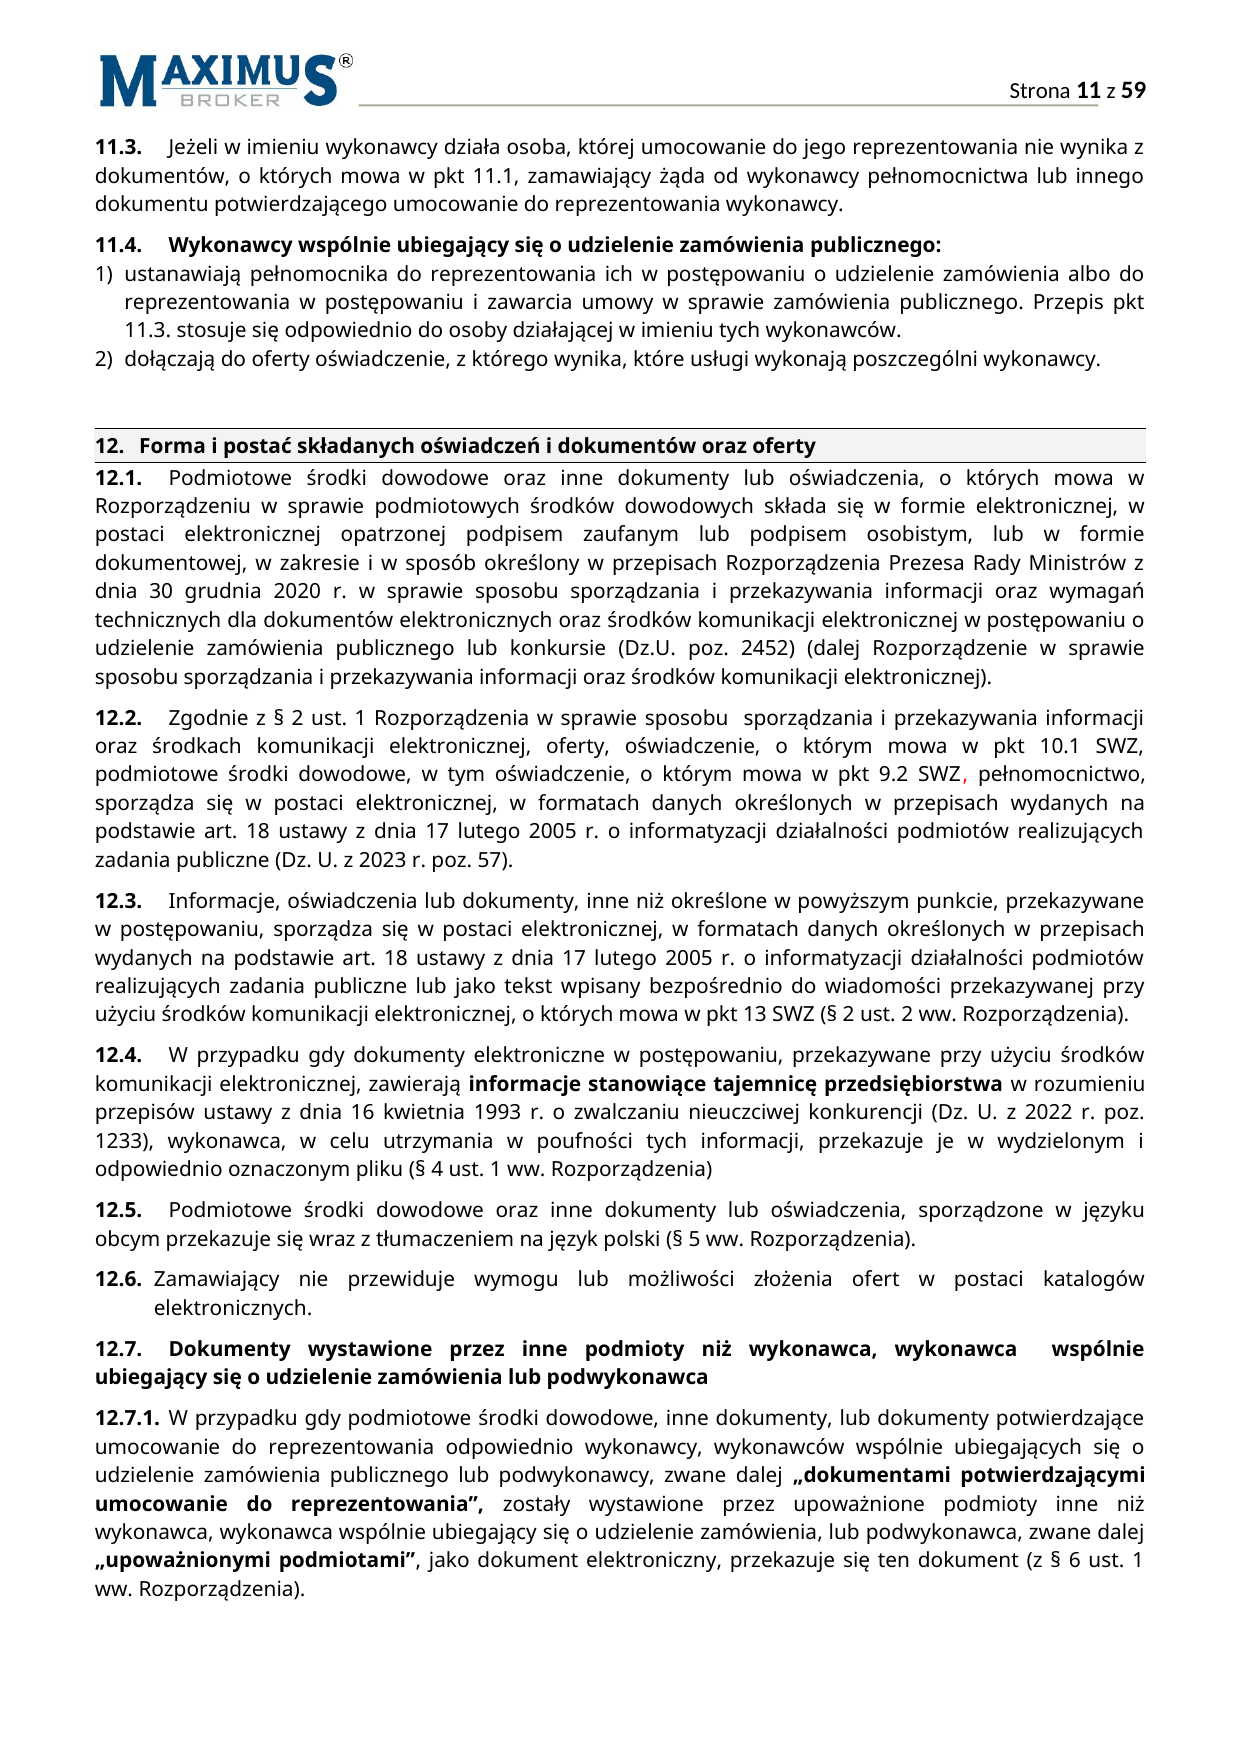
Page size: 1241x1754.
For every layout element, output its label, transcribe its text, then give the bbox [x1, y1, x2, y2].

list Informacje, oświadczenia lub dokumenty, inne niż określone w powyższym punkcie, przekazywane w postępowaniu, sporządza się w postaci elektronicznej, w formatach danych określonych w przepisach wydanych na podstawie art. 18 ustawy z dnia 17 lutego 2005 r. o informatyzacji działalności podmiotów realizujących zadania publiczne lub jako tekst wpisany bezpośrednio do wiadomości przekazywanej przy użyciu środków komunikacji elektronicznej, o których mowa w pkt 13 SWZ (§ 2 ust. 2 ww. Rozporządzenia). [94, 886, 1146, 1028]
list dołączają do oferty oświadczenie, z którego wynika, które usługi wykonają poszczególni wykonawcy. [94, 344, 1146, 372]
list ustanawiają pełnomocnika do reprezentowania ich w postępowaniu o udzielenie zamówienia albo do reprezentowania w postępowaniu i zawarcia umowy w sprawie zamówienia publicznego. Przepis pkt 11.3. stosuje się odpowiednio do osoby działającej w imieniu tych wykonawców. [94, 259, 1146, 344]
list Jeżeli w imieniu wykonawcy działa osoba, której umocowanie do jego reprezentowania nie wynika z dokumentów, o których mowa w pkt 11.1, zamawiający żąda od wykonawcy pełnomocnictwa lub innego dokumentu potwierdzającego umocowanie do reprezentowania wykonawcy. [94, 132, 1146, 218]
list W przypadku gdy dokumenty elektroniczne w postępowaniu, przekazywane przy użyciu środków komunikacji elektronicznej, zawierają informacje stanowiące tajemnicę przedsiębiorstwa w rozumieniu przepisów ustawy z dnia 16 kwietnia 1993 r. o zwalczaniu nieuczciwej konkurencji (Dz. U. z 2022 r. poz. 1233), wykonawca, w celu utrzymania w poufności tych informacji, przekazuje je w wydzielonym i odpowiednio oznaczonym pliku (§ 4 ust. 1 ww. Rozporządzenia) [94, 1041, 1146, 1183]
list Wykonawcy wspólnie ubiegający się o udzielenie zamówienia publicznego: [94, 230, 1146, 259]
list W przypadku gdy podmiotowe środki dowodowe, inne dokumenty, lub dokumenty potwierdzające umocowanie do reprezentowania odpowiednio wykonawcy, wykonawców wspólnie ubiegających się o udzielenie zamówienia publicznego lub podwykonawcy, zwane dalej „dokumentami potwierdzającymi umocowanie do reprezentowania”, zostały wystawione przez upoważnione podmioty inne niż wykonawca, wykonawca wspólnie ubiegający się o udzielenie zamówienia, lub podwykonawca, zwane dalej „upoważnionymi podmiotami”, jako dokument elektroniczny, przekazuje się ten dokument (z § 6 ust. 1 ww. Rozporządzenia). [94, 1403, 1146, 1602]
list Zamawiający nie przewiduje wymogu lub możliwości złożenia ofert w postaci katalogów elektronicznych. [94, 1264, 1146, 1321]
list Dokumenty wystawione przez inne podmioty niż wykonawca, wykonawca wspólnie ubiegający się o udzielenie zamówienia lub podwykonawca [94, 1334, 1146, 1391]
picture [94, 50, 359, 111]
list Podmiotowe środki dowodowe oraz inne dokumenty lub oświadczenia, sporządzone w języku obcym przekazuje się wraz z tłumaczeniem na język polski (§ 5 ww. Rozporządzenia). [94, 1195, 1146, 1252]
list Zgodnie z § 2 ust. 1 Rozporządzenia w sprawie sposobu sporządzania i przekazywania informacji oraz środkach komunikacji elektronicznej, oferty, oświadczenie, o którym mowa w pkt 10.1 SWZ, podmiotowe środki dowodowe, w tym oświadczenie, o którym mowa w pkt 9.2 SWZ, pełnomocnictwo, sporządza się w postaci elektronicznej, w formatach danych określonych w przepisach wydanych na podstawie art. 18 ustawy z dnia 17 lutego 2005 r. o informatyzacji działalności podmiotów realizujących zadania publiczne (Dz. U. z 2023 r. poz. 57). [94, 703, 1146, 873]
subtitle Forma i postać składanych oświadczeń i dokumentów oraz oferty [94, 429, 1146, 463]
list Podmiotowe środki dowodowe oraz inne dokumenty lub oświadczenia, o których mowa w Rozporządzeniu w sprawie podmiotowych środków dowodowych składa się w formie elektronicznej, w postaci elektronicznej opatrzonej podpisem zaufanym lub podpisem osobistym, lub w formie dokumentowej, w zakresie i w sposób określony w przepisach Rozporządzenia Prezesa Rady Ministrów z dnia 30 grudnia 2020 r. w sprawie sposobu sporządzania i przekazywania informacji oraz wymagań technicznych dla dokumentów elektronicznych oraz środków komunikacji elektronicznej w postępowaniu o udzielenie zamówienia publicznego lub konkursie (Dz.U. poz. 2452) (dalej Rozporządzenie w sprawie sposobu sporządzania i przekazywania informacji oraz środków komunikacji elektronicznej). [94, 463, 1146, 690]
